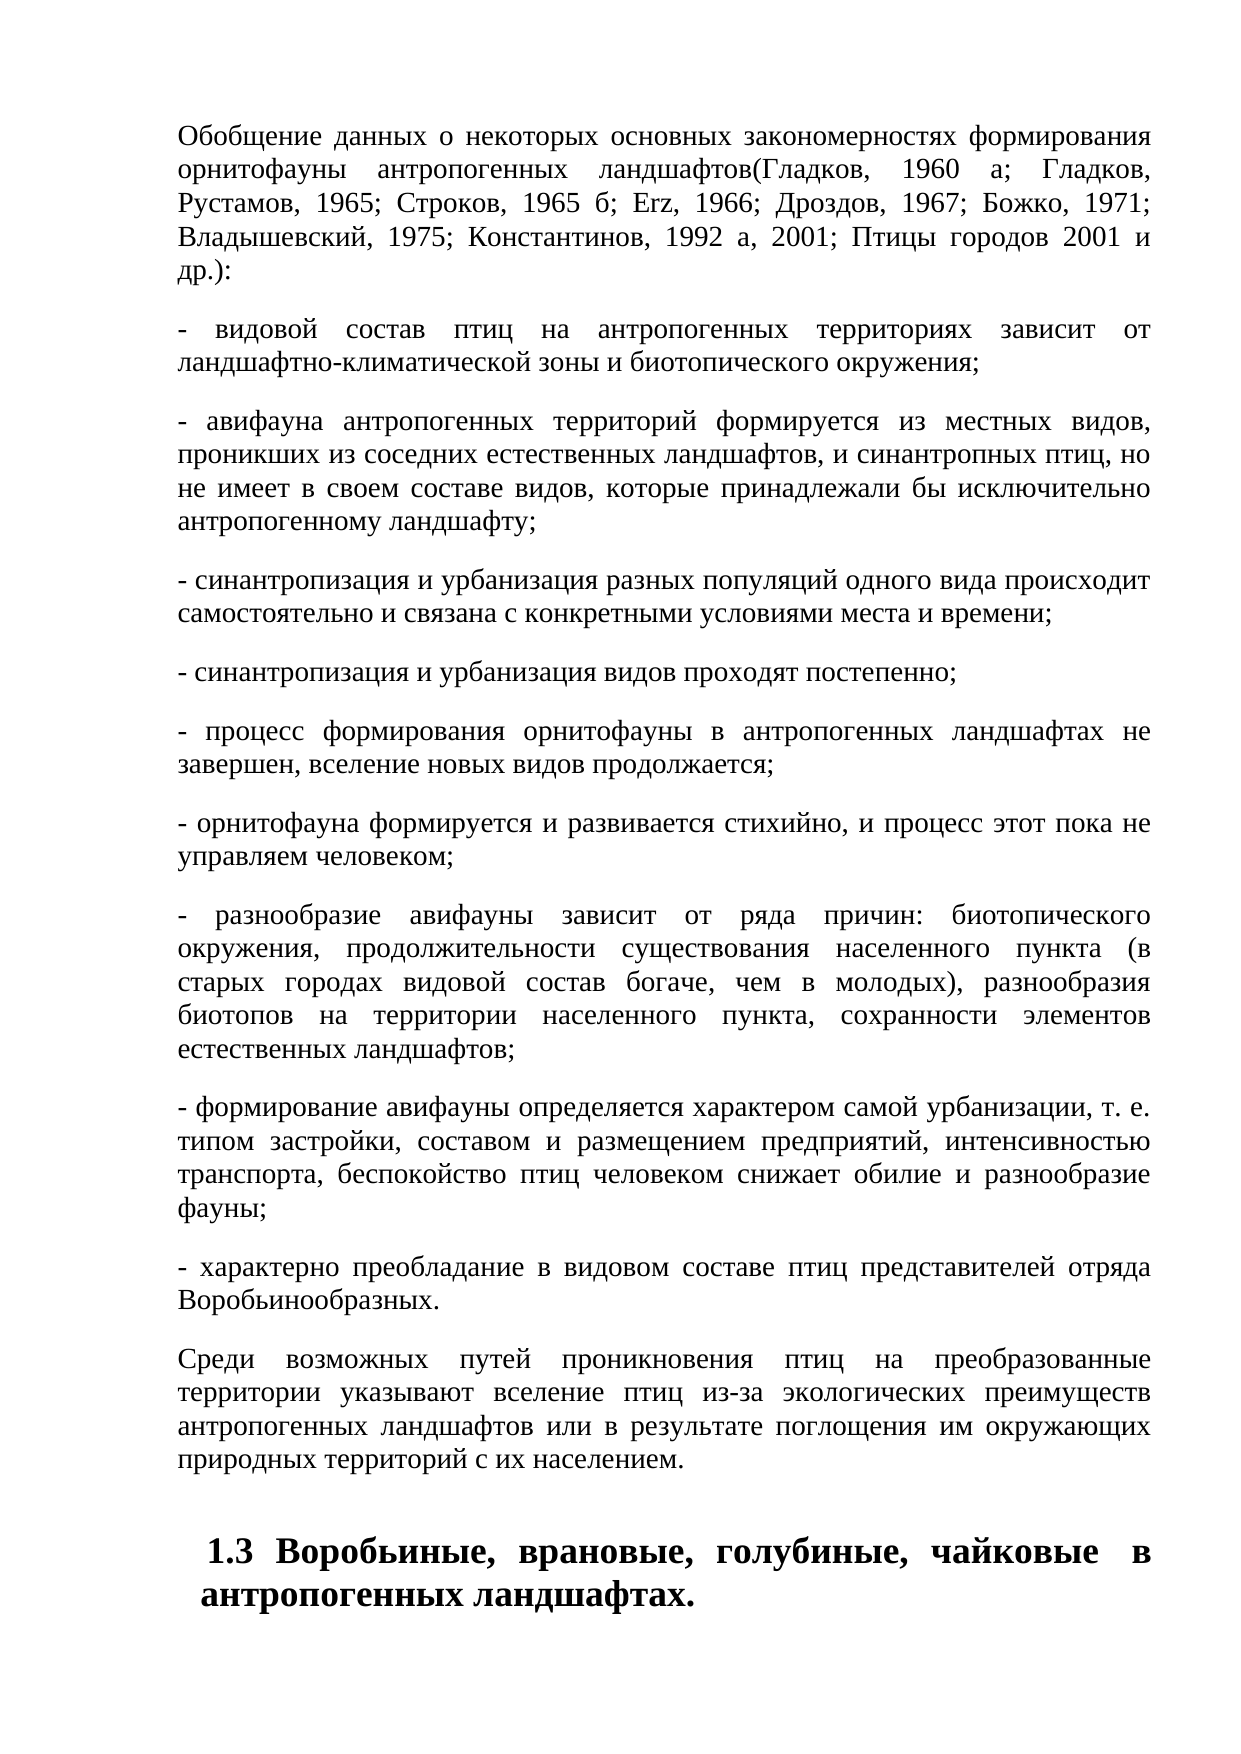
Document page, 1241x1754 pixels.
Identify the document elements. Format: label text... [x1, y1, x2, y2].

text - авифауна антропогенных территорий формируется из местных видов, проникших из соседних естественных ландшафтов, и синантропных птиц, но не имеет в своем составе видов, которые принадлежали бы исключительно антропогенному ландшафту; [177, 403, 1152, 537]
text 1.3 Воробьиные, врановые, голубиные, чайковые в антропогенных ландшафтах. [200, 1529, 1152, 1615]
text Обобщение данных о некоторых основных закономерностях формирования орнитофауны антропогенных ландшафтов(Гладков, 1960 а; Гладков, Рустамов, 1965; Строков, 1965 б; Erz, 1966; Дроздов, 1967; Божко, 1971; Владышевский, 1975; Константинов, 1992 а, 2001; Птицы городов 2001 и др.): [177, 118, 1152, 286]
text - характерно преобладание в видовом составе птиц представителей отряда Воробьинообразных. [177, 1249, 1152, 1316]
text - разнообразие авифауны зависит от ряда причин: биотопического окружения, продолжительности существования населенного пункта (в старых городах видовой состав богаче, чем в молодых), разнообразия биотопов на территории населенного пункта, сохранности элементов естественных ландшафтов; [177, 897, 1152, 1064]
text Среди возможных путей проникновения птиц на преобразованные территории указывают вселение птиц из-за экологических преимуществ антропогенных ландшафтов или в результате поглощения им окружающих природных территорий с их населением. [177, 1341, 1152, 1475]
text - формирование авифауны определяется характером самой урбанизации, т. е. типом застройки, составом и размещением предприятий, интенсивностью транспорта, беспокойство птиц человеком снижает обилие и разнообразие фауны; [177, 1089, 1152, 1224]
text - синантропизация и урбанизация разных популяций одного вида происходит самостоятельно и связана с конкретными условиями места и времени; [177, 562, 1152, 629]
text - видовой состав птиц на антропогенных территориях зависит от ландшафтно-климатической зоны и биотопического окружения; [177, 311, 1152, 378]
text - синантропизация и урбанизация видов проходят постепенно; [177, 654, 1152, 688]
text - орнитофауна формируется и развивается стихийно, и процесс этот пока не управляем человеком; [177, 805, 1152, 872]
text - процесс формирования орнитофауны в антропогенных ландшафтах не завершен, вселение новых видов продолжается; [177, 713, 1152, 780]
